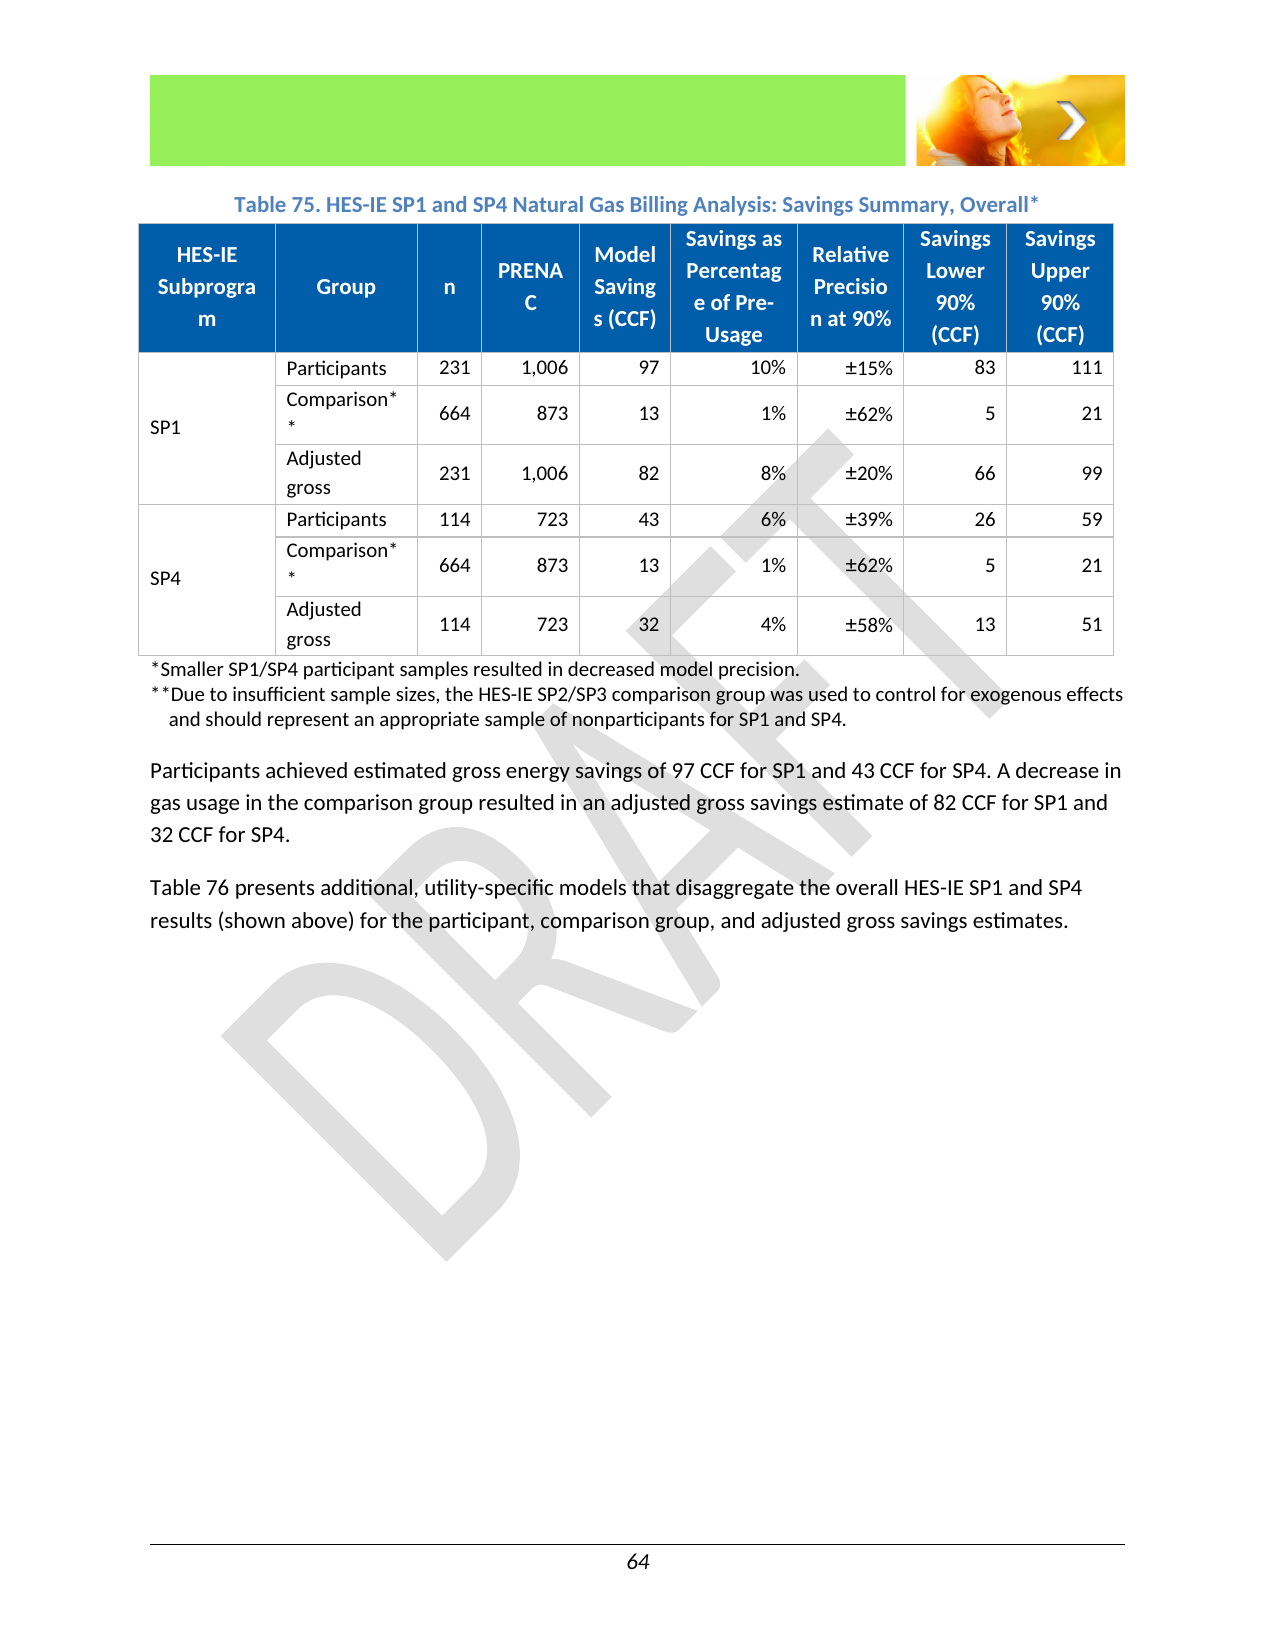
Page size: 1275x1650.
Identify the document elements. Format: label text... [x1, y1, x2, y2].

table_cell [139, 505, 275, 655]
text **Due to insufficient sample sizes, the HES-IE SP2/SP3 comparison group was used to control for exogenous effects and should represent an appropriate sample of nonparticipants for SP1 and SP4. [150, 681, 1125, 732]
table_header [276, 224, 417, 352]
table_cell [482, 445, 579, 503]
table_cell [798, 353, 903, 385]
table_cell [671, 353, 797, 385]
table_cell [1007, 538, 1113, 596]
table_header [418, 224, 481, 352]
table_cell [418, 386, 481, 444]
text Participants achieved estimated gross energy savings of 97 CCF for SP1 and 43 CCF for SP4. A decrease in gas usage in the comparison group resulted in an adjusted gross savings estimate of 82 CCF for SP1 and 32 CCF for SP4. [150, 756, 1125, 848]
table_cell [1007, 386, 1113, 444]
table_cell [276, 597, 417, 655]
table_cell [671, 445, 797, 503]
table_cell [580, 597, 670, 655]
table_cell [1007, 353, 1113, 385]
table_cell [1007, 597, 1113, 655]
text Table 75. HES-IE SP1 and SP4 Natural Gas Billing Analysis: Savings Summary, Overall* [150, 191, 1125, 219]
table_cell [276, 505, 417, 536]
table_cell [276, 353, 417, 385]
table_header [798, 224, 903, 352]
text Table 76 presents additional, utility-specific models that disaggregate the overall HES-IE SP1 and SP4 results (shown above) for the participant, comparison group, and adjusted gross savings estimates. [150, 873, 1125, 934]
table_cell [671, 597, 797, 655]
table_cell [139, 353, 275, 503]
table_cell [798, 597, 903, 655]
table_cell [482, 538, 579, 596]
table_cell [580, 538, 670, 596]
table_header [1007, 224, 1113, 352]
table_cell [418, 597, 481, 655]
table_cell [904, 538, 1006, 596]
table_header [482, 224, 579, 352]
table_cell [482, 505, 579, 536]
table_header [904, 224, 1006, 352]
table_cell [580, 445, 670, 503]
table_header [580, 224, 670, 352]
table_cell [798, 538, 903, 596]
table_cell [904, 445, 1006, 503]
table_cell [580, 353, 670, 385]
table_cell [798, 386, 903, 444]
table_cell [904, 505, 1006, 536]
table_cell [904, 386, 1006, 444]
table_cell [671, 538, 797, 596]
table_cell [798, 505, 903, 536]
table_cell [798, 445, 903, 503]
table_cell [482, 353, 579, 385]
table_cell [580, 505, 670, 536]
text *Smaller SP1/SP4 participant samples resulted in decreased model precision. [150, 656, 1125, 681]
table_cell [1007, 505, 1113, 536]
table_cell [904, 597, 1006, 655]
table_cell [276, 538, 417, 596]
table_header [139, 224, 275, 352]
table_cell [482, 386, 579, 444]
picture [150, 75, 1125, 166]
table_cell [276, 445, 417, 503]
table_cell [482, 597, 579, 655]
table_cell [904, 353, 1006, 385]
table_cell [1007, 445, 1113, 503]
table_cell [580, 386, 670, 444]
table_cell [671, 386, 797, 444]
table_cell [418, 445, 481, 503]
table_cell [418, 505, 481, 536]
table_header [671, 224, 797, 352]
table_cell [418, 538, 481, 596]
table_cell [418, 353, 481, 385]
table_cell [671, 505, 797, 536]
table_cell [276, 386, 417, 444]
